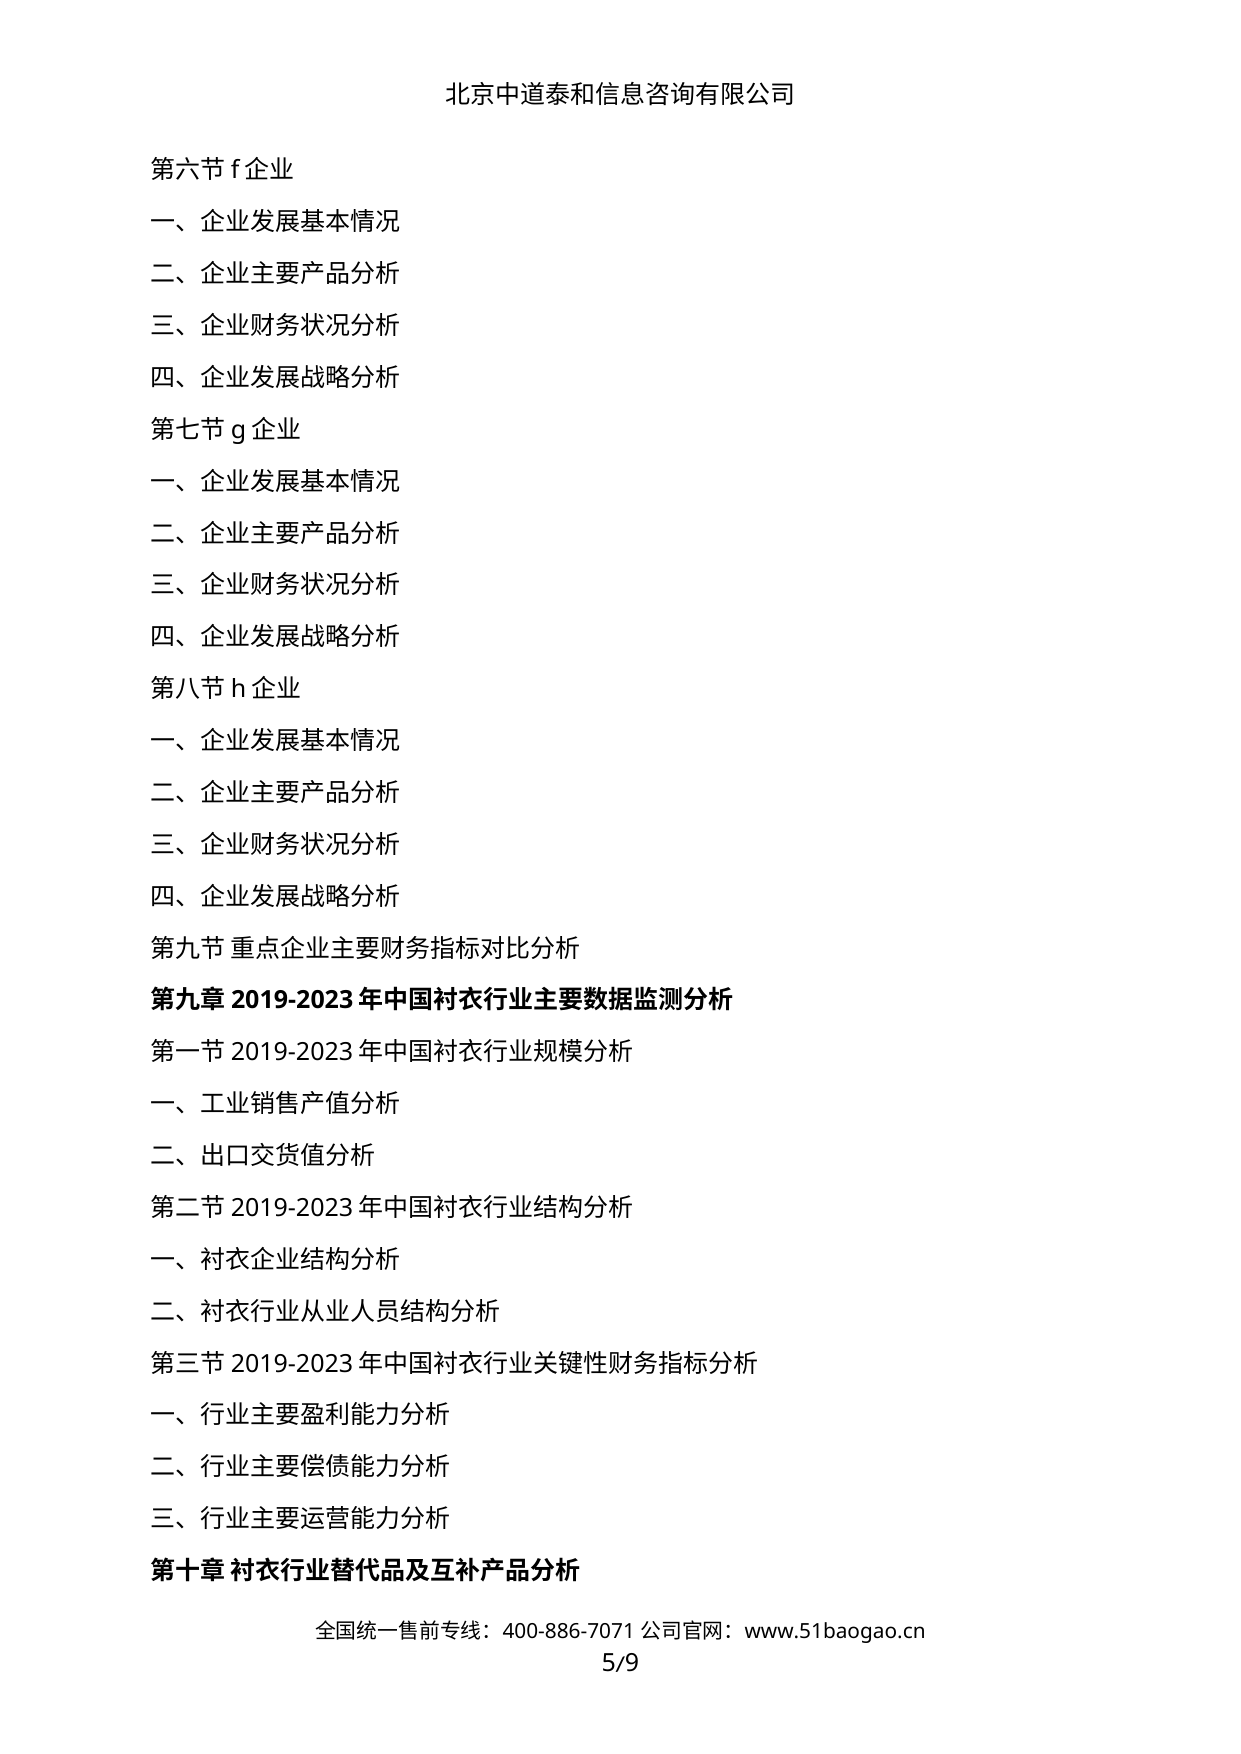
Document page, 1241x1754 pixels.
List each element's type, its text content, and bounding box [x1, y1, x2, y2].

text 一、工业销售产值分析 [150, 1084, 1090, 1120]
text 二、行业主要偿债能力分析 [150, 1447, 1090, 1483]
text 一、行业主要盈利能力分析 [150, 1395, 1090, 1431]
text 第九章 2019-2023年中国衬衣行业主要数据监测分析 [150, 980, 1090, 1016]
text 三、企业财务状况分析 [150, 824, 1090, 861]
text 第九节 重点企业主要财务指标对比分析 [150, 928, 1090, 964]
text 第一节 2019-2023年中国衬衣行业规模分析 [150, 1032, 1090, 1068]
text 二、衬衣行业从业人员结构分析 [150, 1291, 1090, 1327]
text 第十章 衬衣行业替代品及互补产品分析 [150, 1551, 1090, 1587]
text 二、企业主要产品分析 [150, 254, 1090, 290]
text 第八节 h企业 [150, 669, 1090, 705]
text 一、企业发展基本情况 [150, 202, 1090, 238]
text 三、企业财务状况分析 [150, 306, 1090, 342]
text 三、企业财务状况分析 [150, 565, 1090, 601]
text 一、衬衣企业结构分析 [150, 1239, 1090, 1276]
text 四、企业发展战略分析 [150, 876, 1090, 912]
text 第六节 f企业 [150, 150, 1090, 186]
text 二、企业主要产品分析 [150, 772, 1090, 809]
text 二、出口交货值分析 [150, 1136, 1090, 1172]
text 第七节 g企业 [150, 409, 1090, 446]
text 一、企业发展基本情况 [150, 461, 1090, 497]
text 四、企业发展战略分析 [150, 357, 1090, 394]
text 第三节 2019-2023年中国衬衣行业关键性财务指标分析 [150, 1343, 1090, 1379]
text 第二节 2019-2023年中国衬衣行业结构分析 [150, 1187, 1090, 1224]
text 一、企业发展基本情况 [150, 721, 1090, 757]
text 四、企业发展战略分析 [150, 617, 1090, 653]
text 三、行业主要运营能力分析 [150, 1499, 1090, 1535]
text 二、企业主要产品分析 [150, 513, 1090, 549]
